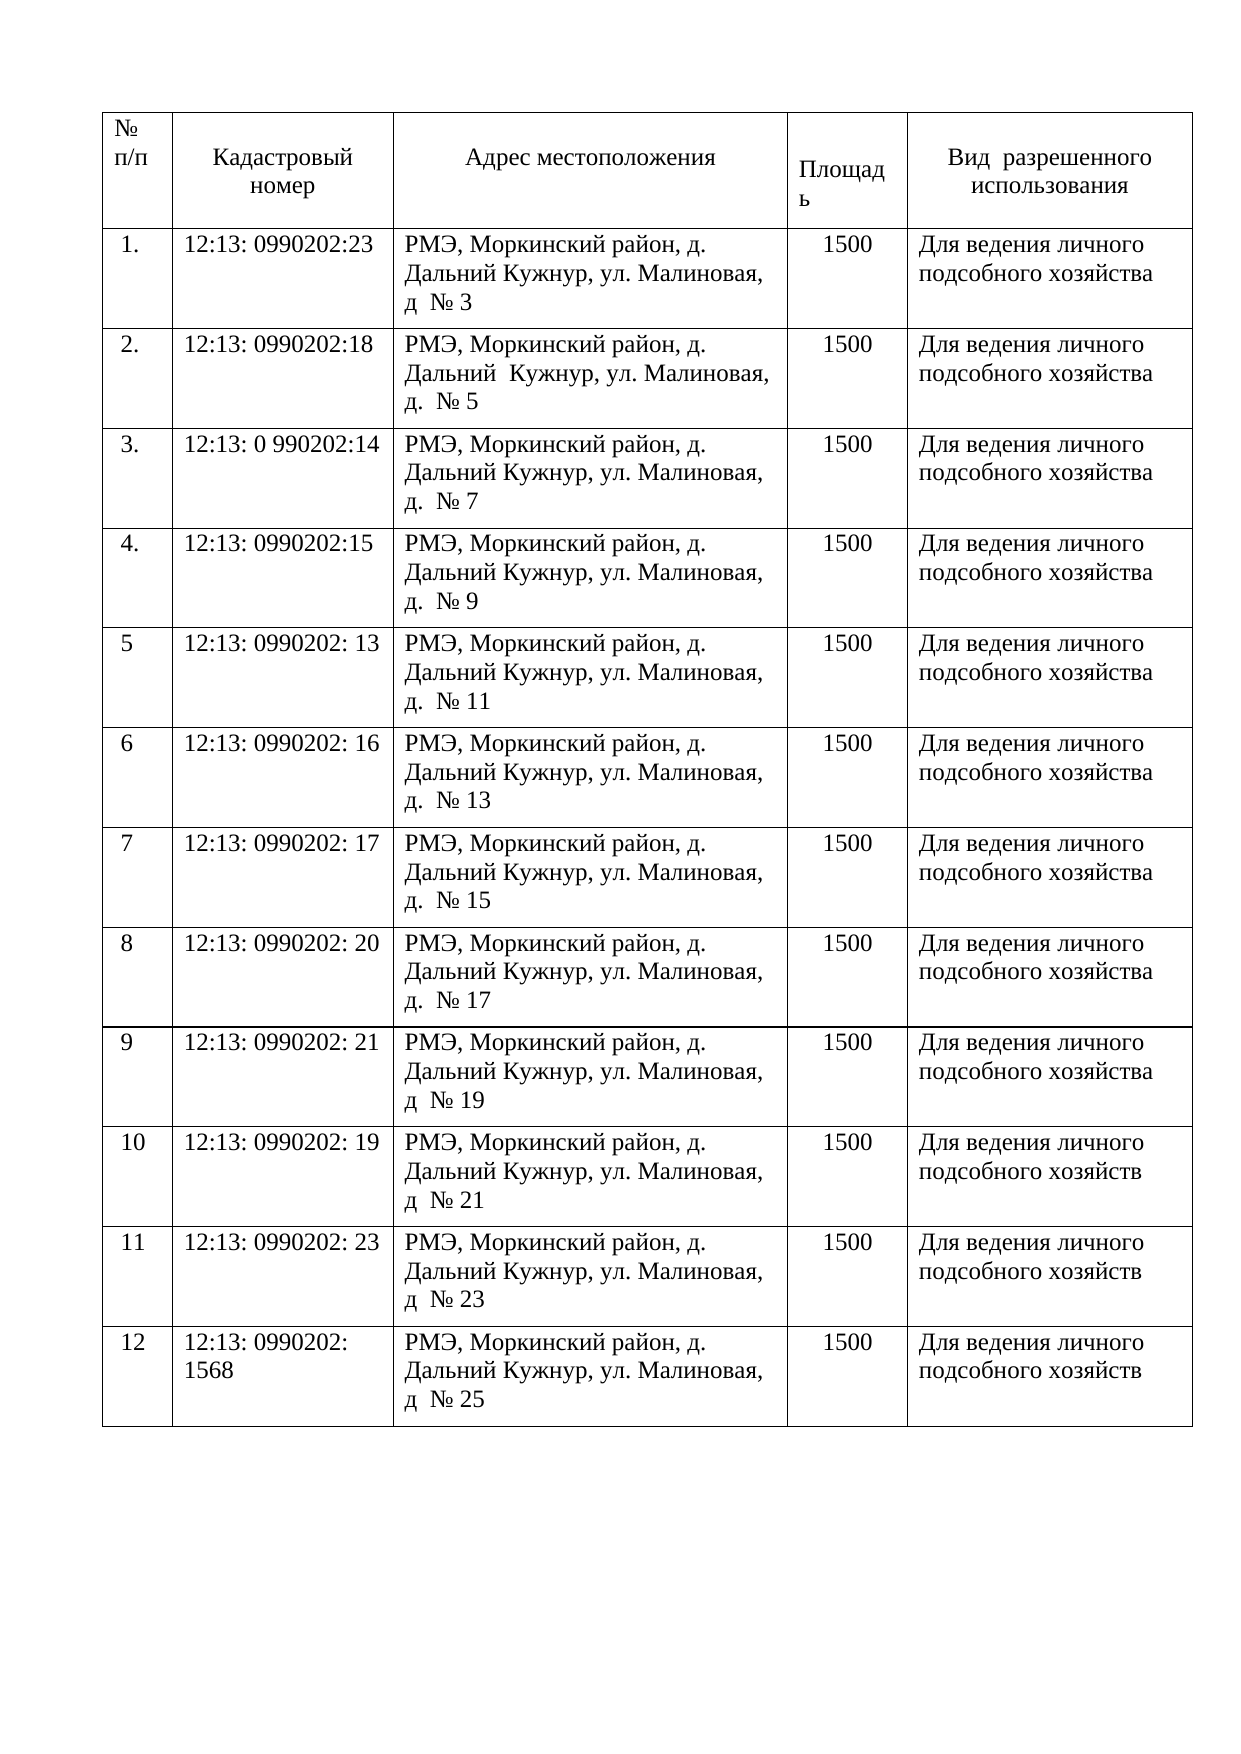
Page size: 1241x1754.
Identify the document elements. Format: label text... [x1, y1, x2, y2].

table_cell Для ведения личного подсобного хозяйства [908, 828, 1192, 927]
table_cell Для ведения личного подсобного хозяйства [908, 728, 1192, 827]
table_cell 1500 [788, 1127, 907, 1226]
table_header № п/п [103, 113, 172, 228]
table_cell 8 [103, 928, 172, 1026]
table_cell РМЭ, Моркинский район, д. Дальний Кужнур, ул. Малиновая, д. № 7 [394, 429, 787, 527]
table_cell 1500 [788, 1227, 907, 1326]
table_cell 1500 [788, 728, 907, 827]
table_cell 12:13: 0990202: 13 [173, 628, 393, 727]
table_cell Для ведения личного подсобного хозяйства [908, 628, 1192, 727]
table_cell РМЭ, Моркинский район, д. Дальний Кужнур, ул. Малиновая, д. № 11 [394, 628, 787, 727]
table_cell Для ведения личного подсобного хозяйства [908, 1028, 1192, 1126]
table_cell РМЭ, Моркинский район, д. Дальний Кужнур, ул. Малиновая, д № 25 [394, 1327, 787, 1426]
table_cell 1500 [788, 628, 907, 727]
table_cell РМЭ, Моркинский район, д. Дальний Кужнур, ул. Малиновая, д № 21 [394, 1127, 787, 1226]
table_cell 12:13: 0990202: 19 [173, 1127, 393, 1226]
table_cell 1500 [788, 429, 907, 527]
table_cell РМЭ, Моркинский район, д. Дальний Кужнур, ул. Малиновая, д № 19 [394, 1028, 787, 1126]
table_cell РМЭ, Моркинский район, д. Дальний Кужнур, ул. Малиновая, д. № 9 [394, 529, 787, 627]
table_cell 1500 [788, 229, 907, 328]
table_cell РМЭ, Моркинский район, д. Дальний Кужнур, ул. Малиновая, д. № 13 [394, 728, 787, 827]
table_header Вид разрешенного использования [908, 113, 1192, 228]
table_cell 1500 [788, 828, 907, 927]
table_cell 1500 [788, 1028, 907, 1126]
table_cell 5 [103, 628, 172, 727]
table_cell РМЭ, Моркинский район, д. Дальний Кужнур, ул. Малиновая, д № 3 [394, 229, 787, 328]
table_cell 10 [103, 1127, 172, 1226]
table_cell 1500 [788, 329, 907, 428]
table_cell Для ведения личного подсобного хозяйства [908, 928, 1192, 1026]
table_cell 7 [103, 828, 172, 927]
table_cell Для ведения личного подсобного хозяйства [908, 529, 1192, 627]
table_cell 12:13: 0990202: 23 [173, 1227, 393, 1326]
table_cell РМЭ, Моркинский район, д. Дальний Кужнур, ул. Малиновая, д. № 5 [394, 329, 787, 428]
table_cell 12:13: 0 990202:14 [173, 429, 393, 527]
table_header Адрес местоположения [394, 113, 787, 228]
table_cell 4. [103, 529, 172, 627]
table_cell 12 [103, 1327, 172, 1426]
table_cell Для ведения личного подсобного хозяйств [908, 1227, 1192, 1326]
table_cell 12:13: 0990202:15 [173, 529, 393, 627]
table_cell Для ведения личного подсобного хозяйств [908, 1127, 1192, 1226]
table_cell 6 [103, 728, 172, 827]
table_cell 12:13: 0990202: 20 [173, 928, 393, 1026]
table_cell 1500 [788, 529, 907, 627]
table_cell 1500 [788, 1327, 907, 1426]
table_cell 12:13: 0990202: 16 [173, 728, 393, 827]
table_cell 11 [103, 1227, 172, 1326]
table_cell 1500 [788, 928, 907, 1026]
table_cell РМЭ, Моркинский район, д. Дальний Кужнур, ул. Малиновая, д. № 15 [394, 828, 787, 927]
table_header Площадь [788, 113, 907, 228]
table_cell 12:13: 0990202:23 [173, 229, 393, 328]
table_cell 12:13: 0990202: 1568 [173, 1327, 393, 1426]
table_cell 1. [103, 229, 172, 328]
table_cell Для ведения личного подсобного хозяйства [908, 429, 1192, 527]
table_cell Для ведения личного подсобного хозяйства [908, 229, 1192, 328]
table_cell РМЭ, Моркинский район, д. Дальний Кужнур, ул. Малиновая, д. № 17 [394, 928, 787, 1026]
table_cell 12:13: 0990202:18 [173, 329, 393, 428]
table_header Кадастровый номер [173, 113, 393, 228]
table_cell 9 [103, 1028, 172, 1126]
table_cell Для ведения личного подсобного хозяйства [908, 329, 1192, 428]
table_cell 3. [103, 429, 172, 527]
table_cell 12:13: 0990202: 17 [173, 828, 393, 927]
table_cell 12:13: 0990202: 21 [173, 1028, 393, 1126]
table_cell РМЭ, Моркинский район, д. Дальний Кужнур, ул. Малиновая, д № 23 [394, 1227, 787, 1326]
table_cell Для ведения личного подсобного хозяйств [908, 1327, 1192, 1426]
table_cell 2. [103, 329, 172, 428]
